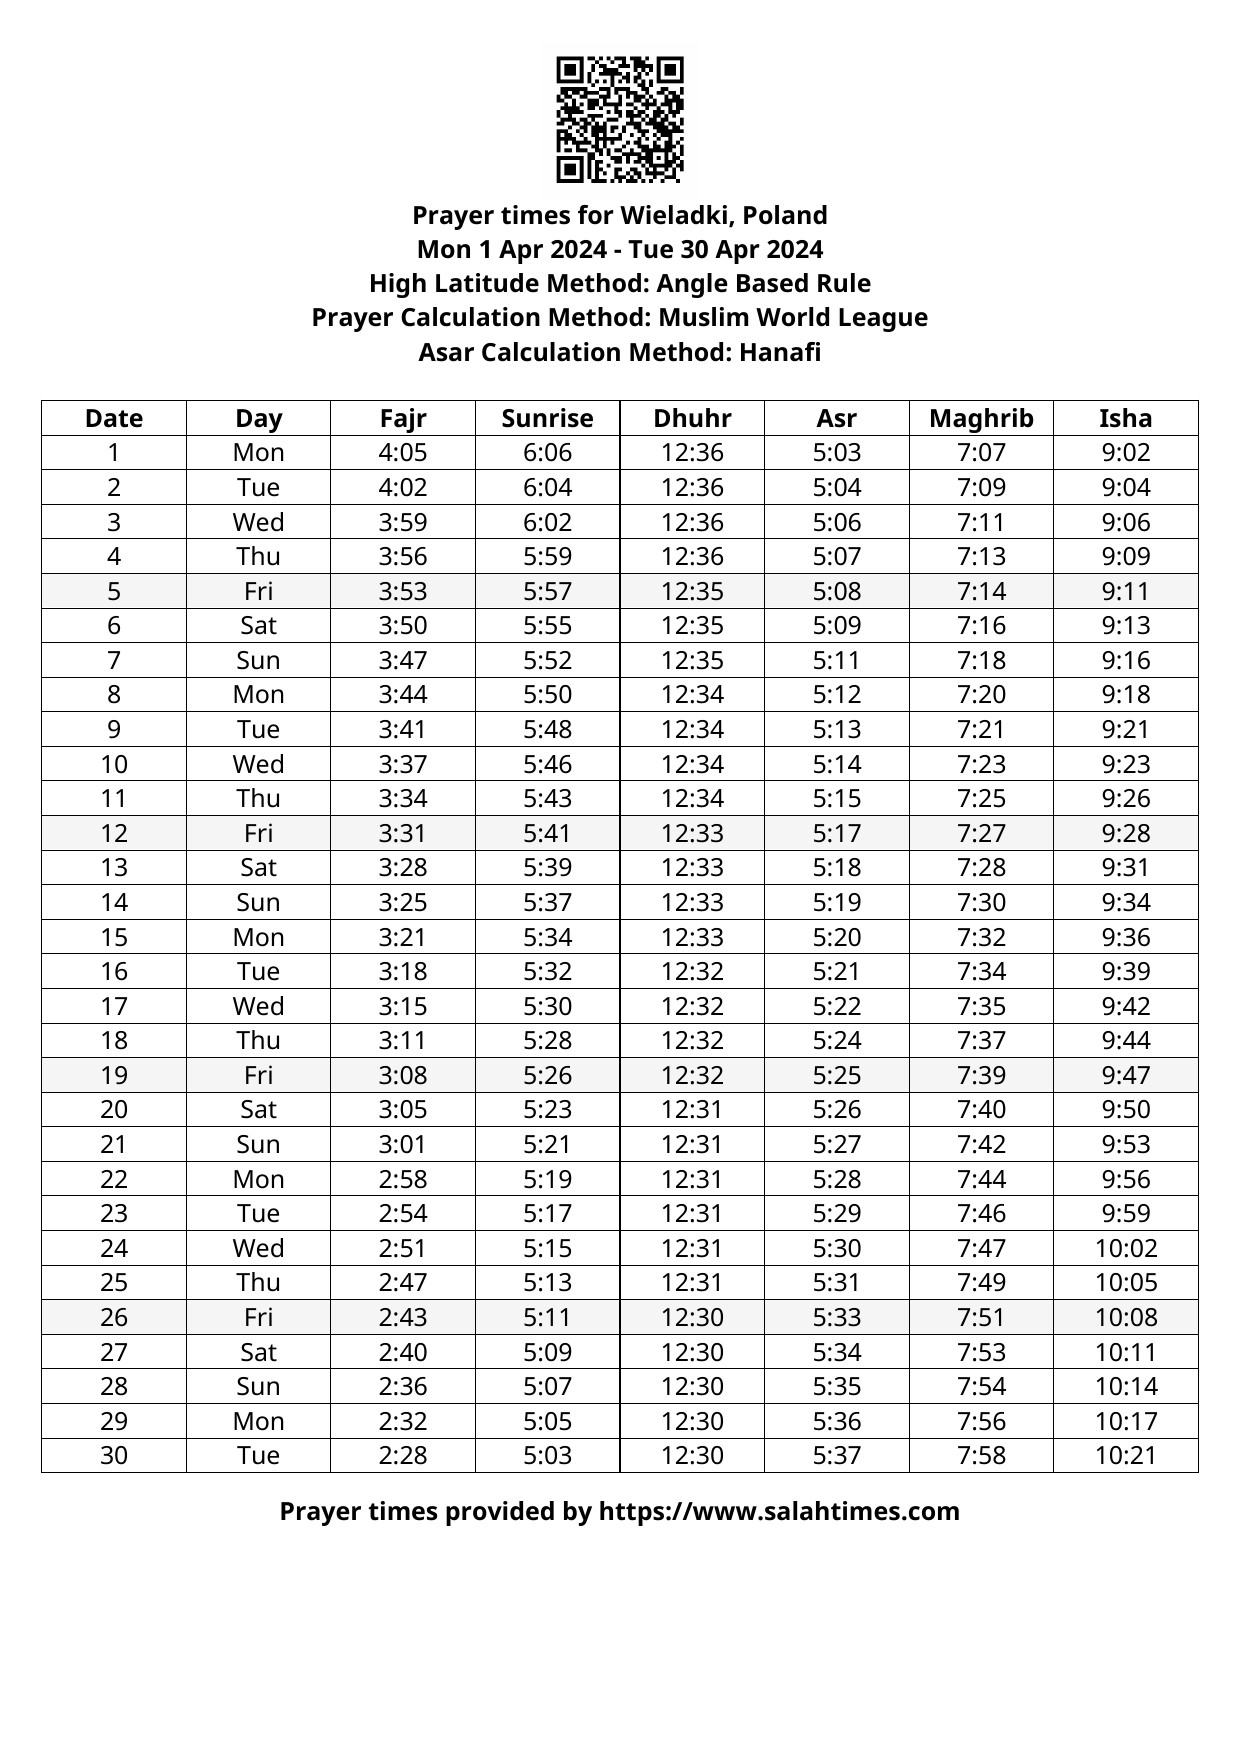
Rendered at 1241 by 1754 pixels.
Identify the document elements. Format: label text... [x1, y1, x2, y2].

table_cell 5:36 [765, 1404, 909, 1437]
table_cell Sun [187, 885, 330, 919]
table_cell 11 [42, 781, 186, 815]
table_cell 12:30 [621, 1404, 764, 1437]
table_cell 6:02 [476, 505, 619, 538]
table_cell 5:19 [476, 1162, 619, 1195]
table_cell 5:04 [765, 470, 909, 504]
table_cell 3:41 [331, 712, 475, 746]
table_cell 10:21 [1054, 1439, 1198, 1472]
table_cell 7:44 [910, 1162, 1053, 1195]
table_cell 7:32 [910, 920, 1053, 953]
table_cell 5:24 [765, 1024, 909, 1057]
table_cell Mon [187, 1162, 330, 1195]
table_cell 7:13 [910, 539, 1053, 573]
table_cell 5:37 [476, 885, 619, 919]
table_cell 5:39 [476, 851, 619, 884]
table_cell 5:55 [476, 609, 619, 642]
table_cell 5:19 [765, 885, 909, 919]
table_cell Tue [187, 470, 330, 504]
table_cell 5:25 [765, 1058, 909, 1092]
table_cell 10:05 [1054, 1266, 1198, 1299]
table_cell 5:20 [765, 920, 909, 953]
table_cell 5:37 [765, 1439, 909, 1472]
table_cell 7:23 [910, 747, 1053, 780]
table_cell 3:34 [331, 781, 475, 815]
table_cell 29 [42, 1404, 186, 1437]
table_cell 7:11 [910, 505, 1053, 538]
table_cell 7:40 [910, 1093, 1053, 1126]
table_cell 4:05 [331, 436, 475, 469]
table_header Isha [1054, 401, 1198, 434]
table_cell 9:02 [1054, 436, 1198, 469]
table_cell 23 [42, 1196, 186, 1230]
table_cell 7:18 [910, 643, 1053, 677]
table_cell 3:44 [331, 678, 475, 711]
table_cell 10:02 [1054, 1231, 1198, 1264]
table_cell 5:03 [476, 1439, 619, 1472]
table_cell 5:18 [765, 851, 909, 884]
table_cell Thu [187, 781, 330, 815]
table_cell 5:23 [476, 1093, 619, 1126]
table_cell 9:47 [1054, 1058, 1198, 1092]
table_cell 5:21 [476, 1127, 619, 1161]
table_cell 20 [42, 1093, 186, 1126]
table_cell 12:31 [621, 1162, 764, 1195]
table_cell 3:05 [331, 1093, 475, 1126]
table_cell 9:59 [1054, 1196, 1198, 1230]
table_header Asr [765, 401, 909, 434]
table_cell 9:56 [1054, 1162, 1198, 1195]
table_cell 7:21 [910, 712, 1053, 746]
table_cell 5:09 [476, 1335, 619, 1368]
table_cell 5:46 [476, 747, 619, 780]
table_cell 12:34 [621, 781, 764, 815]
table_cell 21 [42, 1127, 186, 1161]
table_cell 7:37 [910, 1024, 1053, 1057]
table_cell 12:32 [621, 1058, 764, 1092]
table_cell 12:34 [621, 678, 764, 711]
table_cell 7:20 [910, 678, 1053, 711]
table_cell 7:46 [910, 1196, 1053, 1230]
table_cell 12:32 [621, 954, 764, 988]
table_cell 5:32 [476, 954, 619, 988]
table_cell 7:30 [910, 885, 1053, 919]
table_cell Mon [187, 436, 330, 469]
table_cell 5:07 [476, 1369, 619, 1403]
table_cell 4:02 [331, 470, 475, 504]
table_cell 3:37 [331, 747, 475, 780]
table_cell 12:31 [621, 1093, 764, 1126]
table_cell 7:39 [910, 1058, 1053, 1092]
table_cell 7:42 [910, 1127, 1053, 1161]
text Prayer times provided by https://www.salahtimes.com [42, 1494, 1198, 1528]
table_cell 12:33 [621, 851, 764, 884]
table_cell Mon [187, 920, 330, 953]
table_cell 5:57 [476, 574, 619, 607]
table_cell 5:28 [765, 1162, 909, 1195]
table_cell 10 [42, 747, 186, 780]
table_cell Fri [187, 1300, 330, 1334]
table_cell 7:34 [910, 954, 1053, 988]
table_cell 27 [42, 1335, 186, 1368]
table_cell 5:34 [476, 920, 619, 953]
table_cell 28 [42, 1369, 186, 1403]
table_header Date [42, 401, 186, 434]
table_cell 3:59 [331, 505, 475, 538]
table_cell Thu [187, 1024, 330, 1057]
table_cell 12:34 [621, 747, 764, 780]
table_cell 7:58 [910, 1439, 1053, 1472]
table_cell 5:48 [476, 712, 619, 746]
picture [542, 41, 699, 198]
table_cell 5:29 [765, 1196, 909, 1230]
table_cell 3:25 [331, 885, 475, 919]
table_cell Fri [187, 574, 330, 607]
table_cell 5:30 [765, 1231, 909, 1264]
table_cell 12:33 [621, 816, 764, 849]
table_cell 5:09 [765, 609, 909, 642]
table_cell 7:51 [910, 1300, 1053, 1334]
table_cell 2 [42, 470, 186, 504]
table_cell 7:25 [910, 781, 1053, 815]
table_cell 9:42 [1054, 989, 1198, 1022]
table_cell 9:06 [1054, 505, 1198, 538]
table_cell 2:58 [331, 1162, 475, 1195]
table_cell 9:53 [1054, 1127, 1198, 1161]
table_cell 9:16 [1054, 643, 1198, 677]
table_cell 9:09 [1054, 539, 1198, 573]
table_cell 9:26 [1054, 781, 1198, 815]
table_cell 12:32 [621, 989, 764, 1022]
table_cell 3:53 [331, 574, 475, 607]
table_cell 12:30 [621, 1300, 764, 1334]
table_cell 26 [42, 1300, 186, 1334]
table_cell Tue [187, 1439, 330, 1472]
table_cell 2:32 [331, 1404, 475, 1437]
table_cell 15 [42, 920, 186, 953]
table_cell 5:27 [765, 1127, 909, 1161]
table_cell 5:41 [476, 816, 619, 849]
table_cell 30 [42, 1439, 186, 1472]
table_cell 12:36 [621, 436, 764, 469]
table_header Sunrise [476, 401, 619, 434]
table_cell 5:59 [476, 539, 619, 573]
table_cell 3 [42, 505, 186, 538]
table_cell 3:08 [331, 1058, 475, 1092]
table_cell 3:11 [331, 1024, 475, 1057]
table_cell 5:21 [765, 954, 909, 988]
text Prayer times for Wieladki, Poland [42, 198, 1198, 232]
table_cell 5:26 [476, 1058, 619, 1092]
table_cell 12:35 [621, 643, 764, 677]
table_cell 16 [42, 954, 186, 988]
table_cell 7:28 [910, 851, 1053, 884]
table_cell Sun [187, 643, 330, 677]
table_cell 9:44 [1054, 1024, 1198, 1057]
table_cell 12:35 [621, 609, 764, 642]
table_cell Tue [187, 1196, 330, 1230]
table_cell 7:27 [910, 816, 1053, 849]
table_cell Sat [187, 1335, 330, 1368]
table_cell 12:31 [621, 1127, 764, 1161]
table_cell 5:03 [765, 436, 909, 469]
table_cell Mon [187, 1404, 330, 1437]
table_cell 8 [42, 678, 186, 711]
table_cell Mon [187, 678, 330, 711]
table_cell 3:01 [331, 1127, 475, 1161]
table_cell 3:50 [331, 609, 475, 642]
table_cell 9:18 [1054, 678, 1198, 711]
table_cell 5:15 [765, 781, 909, 815]
table_cell 12:30 [621, 1439, 764, 1472]
table_cell 12:31 [621, 1196, 764, 1230]
table_cell 4 [42, 539, 186, 573]
table_cell Wed [187, 747, 330, 780]
table_cell 6:04 [476, 470, 619, 504]
table_cell 7:16 [910, 609, 1053, 642]
table_cell 2:40 [331, 1335, 475, 1368]
table_cell Thu [187, 1266, 330, 1299]
table_cell 7:47 [910, 1231, 1053, 1264]
table_cell 10:17 [1054, 1404, 1198, 1437]
table_cell 7:07 [910, 436, 1053, 469]
table_cell 7:09 [910, 470, 1053, 504]
table_cell 12:31 [621, 1231, 764, 1264]
table_cell 9:13 [1054, 609, 1198, 642]
table_cell 2:54 [331, 1196, 475, 1230]
table_cell 5:07 [765, 539, 909, 573]
table_cell 7:35 [910, 989, 1053, 1022]
table_cell 12:33 [621, 885, 764, 919]
table_cell Sat [187, 609, 330, 642]
table_cell Sun [187, 1369, 330, 1403]
table_cell 19 [42, 1058, 186, 1092]
table_cell 12:30 [621, 1335, 764, 1368]
table_cell 5:11 [476, 1300, 619, 1334]
table_cell 7 [42, 643, 186, 677]
text Asar Calculation Method: Hanafi [42, 334, 1198, 368]
table_cell 9 [42, 712, 186, 746]
table_cell 3:47 [331, 643, 475, 677]
table_cell 10:08 [1054, 1300, 1198, 1334]
table_cell 9:39 [1054, 954, 1198, 988]
table_cell 7:14 [910, 574, 1053, 607]
table_cell 2:51 [331, 1231, 475, 1264]
table_cell Wed [187, 505, 330, 538]
table_cell 12:33 [621, 920, 764, 953]
table_cell 9:21 [1054, 712, 1198, 746]
table_cell 3:21 [331, 920, 475, 953]
table_cell 5:11 [765, 643, 909, 677]
table_cell 7:49 [910, 1266, 1053, 1299]
table_cell 5:50 [476, 678, 619, 711]
table_cell 5:13 [765, 712, 909, 746]
table_cell Sat [187, 851, 330, 884]
table_cell 3:18 [331, 954, 475, 988]
table_cell 5:43 [476, 781, 619, 815]
table_cell 5:35 [765, 1369, 909, 1403]
table_cell Thu [187, 539, 330, 573]
table_cell 5:13 [476, 1266, 619, 1299]
table_cell 12:30 [621, 1369, 764, 1403]
table_cell Tue [187, 712, 330, 746]
table_cell 12:31 [621, 1266, 764, 1299]
table_cell 5:31 [765, 1266, 909, 1299]
table_cell 7:53 [910, 1335, 1053, 1368]
table_cell Sun [187, 1127, 330, 1161]
table_cell 24 [42, 1231, 186, 1264]
table_cell 5:26 [765, 1093, 909, 1126]
table_cell Wed [187, 1231, 330, 1264]
table_cell 9:28 [1054, 816, 1198, 849]
table_cell 5:17 [476, 1196, 619, 1230]
table_cell 5:05 [476, 1404, 619, 1437]
table_header Maghrib [910, 401, 1053, 434]
table_cell 22 [42, 1162, 186, 1195]
table_cell Tue [187, 954, 330, 988]
table_header Dhuhr [621, 401, 764, 434]
table_cell 7:54 [910, 1369, 1053, 1403]
table_cell 1 [42, 436, 186, 469]
table_cell 2:28 [331, 1439, 475, 1472]
table_header Fajr [331, 401, 475, 434]
table_cell 9:31 [1054, 851, 1198, 884]
table_cell 12:36 [621, 470, 764, 504]
table_cell 5:30 [476, 989, 619, 1022]
table_cell 3:28 [331, 851, 475, 884]
table_cell 3:31 [331, 816, 475, 849]
text Mon 1 Apr 2024 - Tue 30 Apr 2024 [42, 232, 1198, 266]
table_cell 2:47 [331, 1266, 475, 1299]
table_cell 6:06 [476, 436, 619, 469]
table_cell Wed [187, 989, 330, 1022]
table_cell 9:34 [1054, 885, 1198, 919]
table_cell 5:17 [765, 816, 909, 849]
table_cell 17 [42, 989, 186, 1022]
table_cell 13 [42, 851, 186, 884]
table_cell 5:14 [765, 747, 909, 780]
table_cell 5:34 [765, 1335, 909, 1368]
table_cell 5:08 [765, 574, 909, 607]
table_cell Fri [187, 1058, 330, 1092]
table_cell 9:23 [1054, 747, 1198, 780]
table_cell 12:35 [621, 574, 764, 607]
table_cell 10:14 [1054, 1369, 1198, 1403]
table_cell 18 [42, 1024, 186, 1057]
table_cell 12:36 [621, 539, 764, 573]
table_cell 5:22 [765, 989, 909, 1022]
table_cell 3:56 [331, 539, 475, 573]
table_cell 9:50 [1054, 1093, 1198, 1126]
text Prayer Calculation Method: Muslim World League [42, 300, 1198, 334]
table_cell 9:04 [1054, 470, 1198, 504]
table_cell 5:33 [765, 1300, 909, 1334]
table_cell 5 [42, 574, 186, 607]
table_cell 12:34 [621, 712, 764, 746]
table_cell 5:12 [765, 678, 909, 711]
table_cell 10:11 [1054, 1335, 1198, 1368]
table_cell 5:28 [476, 1024, 619, 1057]
table_cell 12 [42, 816, 186, 849]
table_cell 2:36 [331, 1369, 475, 1403]
table_cell 5:15 [476, 1231, 619, 1264]
table_header Day [187, 401, 330, 434]
table_cell 14 [42, 885, 186, 919]
table_cell 12:32 [621, 1024, 764, 1057]
table_cell Sat [187, 1093, 330, 1126]
table_cell 6 [42, 609, 186, 642]
table_cell 2:43 [331, 1300, 475, 1334]
text High Latitude Method: Angle Based Rule [42, 266, 1198, 300]
table_cell Fri [187, 816, 330, 849]
table_cell 9:36 [1054, 920, 1198, 953]
table_cell 7:56 [910, 1404, 1053, 1437]
table_cell 9:11 [1054, 574, 1198, 607]
table_cell 3:15 [331, 989, 475, 1022]
table_cell 5:06 [765, 505, 909, 538]
table_cell 12:36 [621, 505, 764, 538]
table_cell 25 [42, 1266, 186, 1299]
table_cell 5:52 [476, 643, 619, 677]
